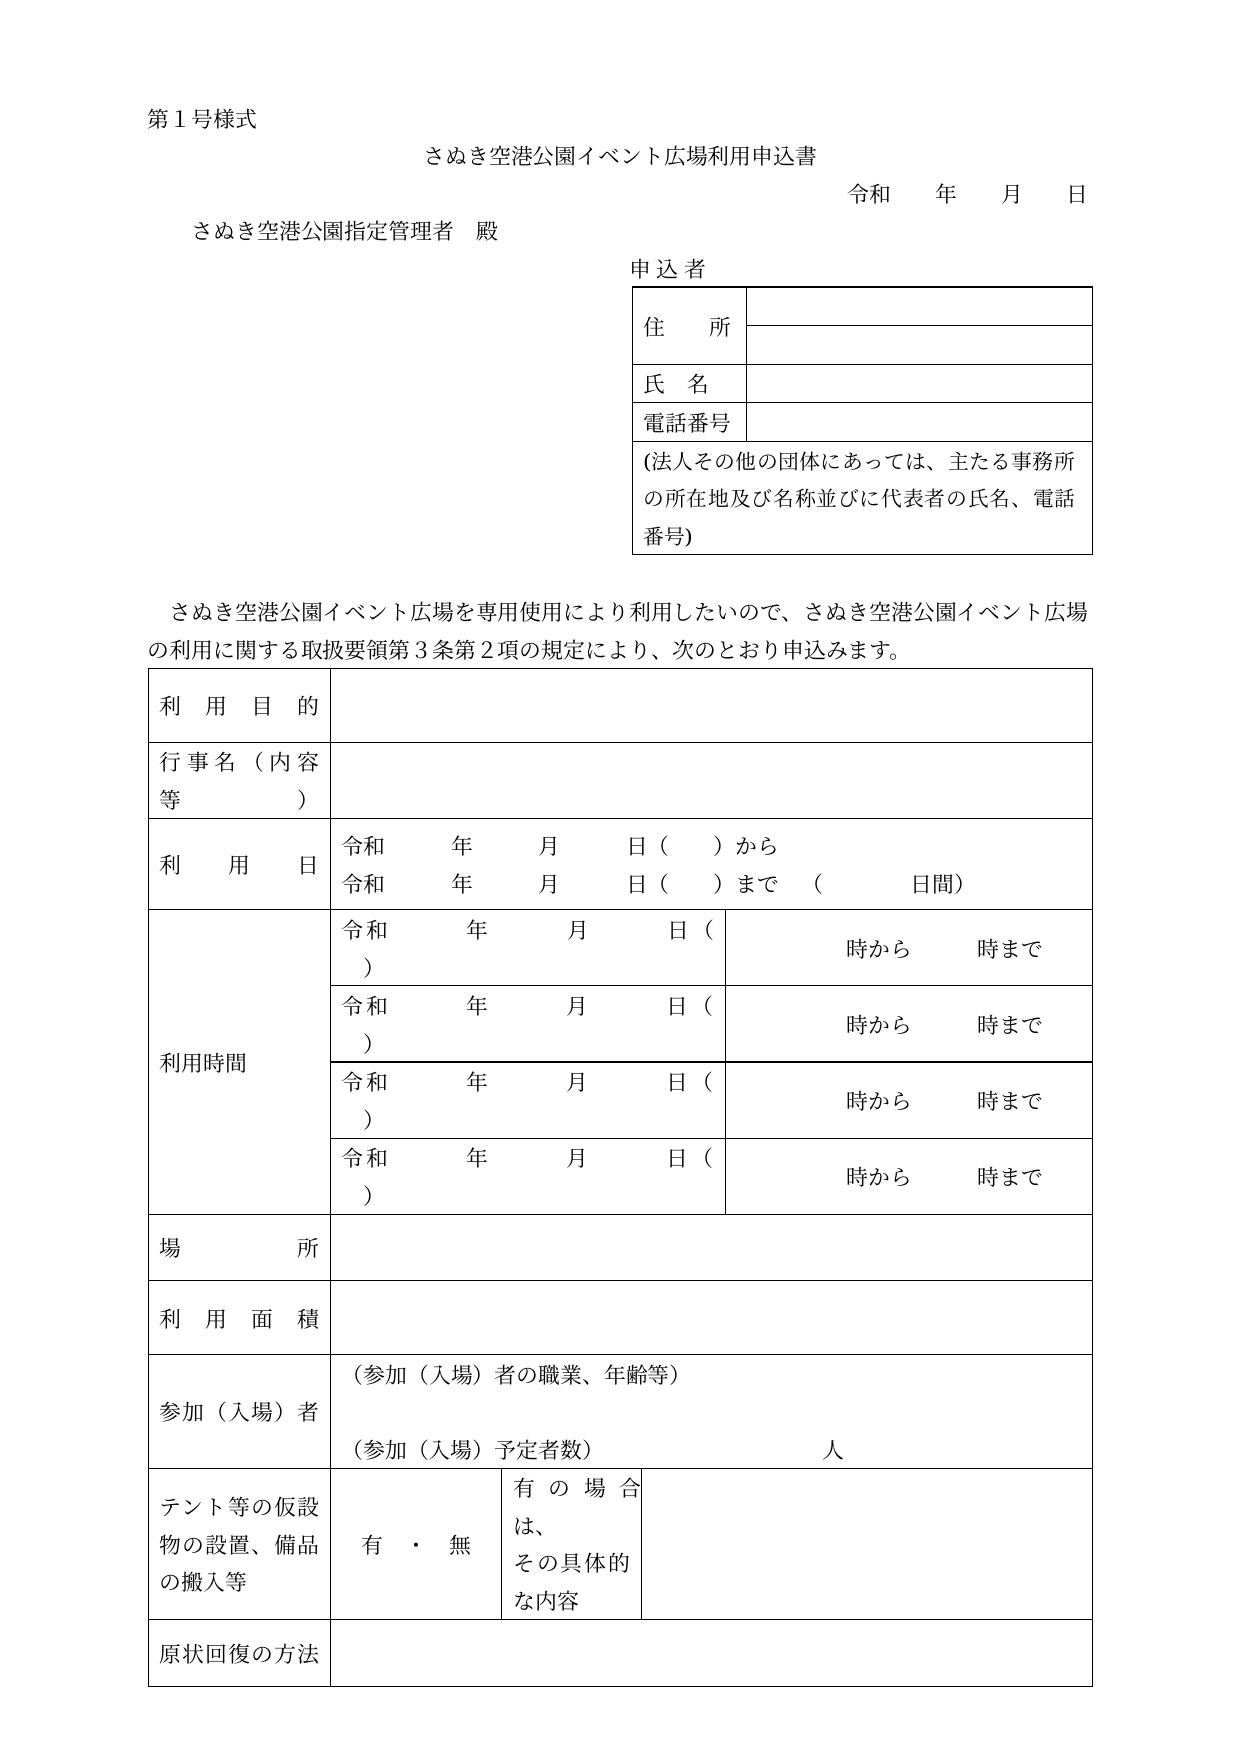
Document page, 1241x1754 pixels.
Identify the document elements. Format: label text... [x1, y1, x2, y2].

table_cell 時から 時まで [726, 986, 1092, 1061]
table_cell [331, 1620, 1092, 1686]
table_cell [331, 743, 1092, 818]
table_header [747, 288, 1092, 325]
table_cell テント等の仮設物の設置、備品の搬入等 [149, 1469, 330, 1618]
table_cell 電話番号 [633, 403, 746, 441]
table_cell 時から 時まで [726, 1063, 1092, 1137]
table_cell 有の場合は、 その具体的な内容 [502, 1469, 641, 1618]
table_cell 場所 [149, 1215, 330, 1280]
table_cell 利用日 [149, 819, 330, 909]
table_cell 氏 名 [633, 365, 746, 402]
table_cell 令和 年 月 日（ ） [331, 1139, 725, 1213]
table_cell 令和 年 月 日（ ）から 令和 年 月 日（ ）まで （ 日間） [331, 819, 1092, 909]
table_header [331, 669, 1092, 742]
table_cell 利用時間 [149, 910, 330, 1213]
table_cell 令和 年 月 日（ ） [331, 1063, 725, 1137]
table_cell [642, 1469, 1092, 1618]
text さぬき空港公園指定管理者 殿 [148, 211, 1071, 249]
table_cell 時から 時まで [726, 1139, 1092, 1213]
table_cell [331, 1281, 1092, 1354]
text 第１号様式 [148, 99, 1092, 136]
table_cell 令和 年 月 日（ ） [331, 910, 725, 985]
text 申 込 者 [585, 249, 1071, 286]
text さぬき空港公園イベント広場を専用使用により利用したいので、さぬき空港公園イベント広場の利用に関する取扱要領第３条第２項の規定により、次のとおり申込みます。 [148, 593, 1088, 668]
table_cell [747, 403, 1092, 441]
table_header 利用目的 [149, 669, 330, 742]
table_cell （参加（入場）者の職業、年齢等） （参加（入場）予定者数） 人 [331, 1355, 1092, 1467]
table_cell 原状回復の方法 [149, 1620, 330, 1686]
table_cell [747, 365, 1092, 402]
table_cell 参加（入場）者 [149, 1355, 330, 1467]
table_cell [747, 326, 1092, 363]
table_header 住 所 [633, 288, 746, 363]
table_cell 行事名（内容等） [149, 743, 330, 818]
table_cell 有 ・ 無 [331, 1469, 501, 1618]
table_cell 令和 年 月 日（ ） [331, 986, 725, 1061]
table_cell 時から 時まで [726, 910, 1092, 985]
table_cell (法人その他の団体にあっては、主たる事務所の所在地及び名称並びに代表者の氏名、電話番号) [633, 442, 1092, 554]
table_cell [331, 1215, 1092, 1280]
text さぬき空港公園イベント広場利用申込書 [148, 136, 1092, 174]
table_cell 利用面積 [149, 1281, 330, 1354]
text 令和 年 月 日 [148, 174, 1088, 211]
